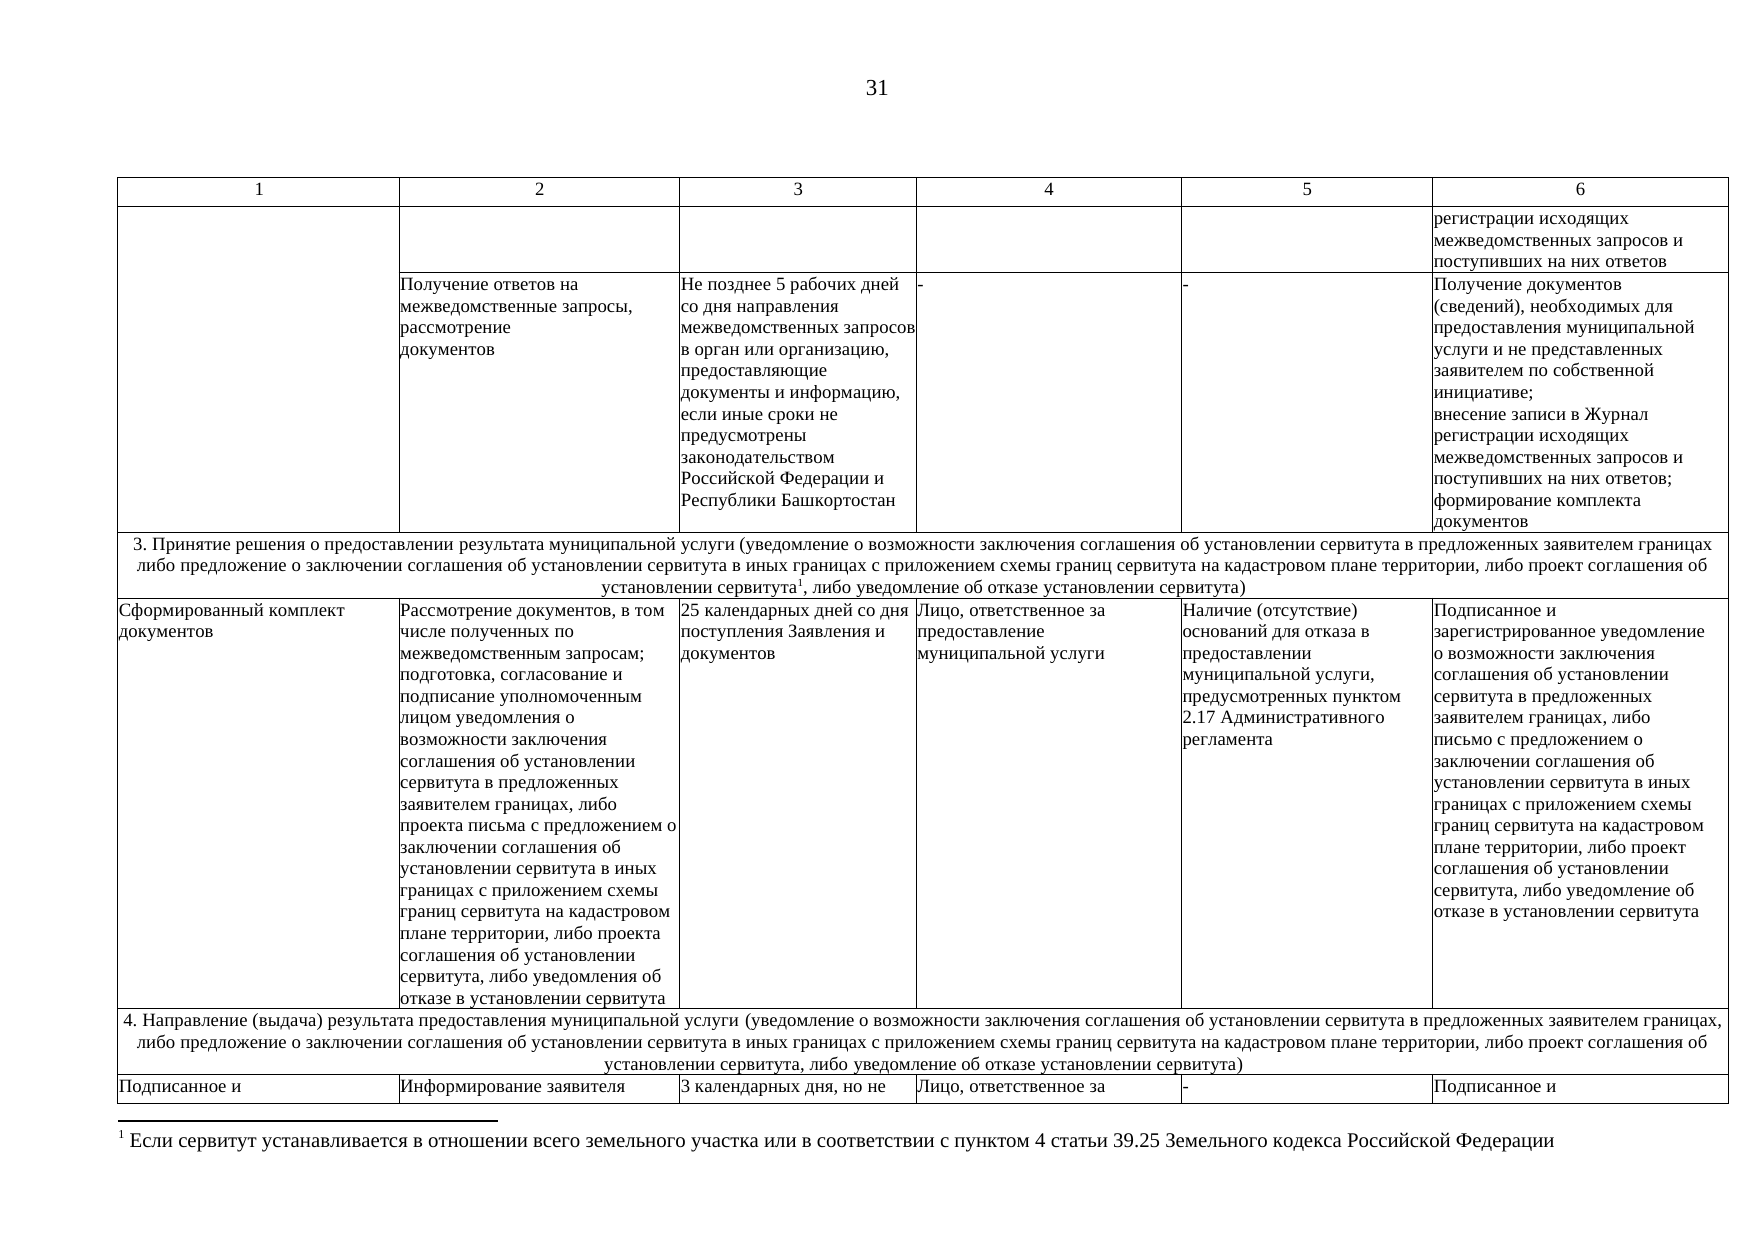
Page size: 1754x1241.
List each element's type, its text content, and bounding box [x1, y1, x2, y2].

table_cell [1433, 207, 1728, 272]
table_cell Сформированный комплект документов [118, 599, 399, 1008]
table_cell - [1182, 1075, 1432, 1103]
table_header 3 [680, 178, 916, 206]
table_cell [680, 207, 916, 272]
table_cell 4. Направление (выдача) результата предоставления муниципальной услуги (уведомление о возможности заключения соглашения об установлении сервитута в предложенных заявителем границах, либо предложение о заключении соглашения об установлении сервитута в иных границах с приложением схемы границ сервитута на кадастровом плане территории, либо проект соглашения об установлении сервитута, либо уведомление об отказе установлении сервитута) [118, 1009, 1728, 1074]
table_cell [680, 1075, 916, 1103]
table_cell Получение документов (сведений), необходимых для предоставления муниципальной услуги и не представленных заявителем по собственной инициативе; внесение записи в Журнал регистрации исходящих межведомственных запросов и поступивших на них ответов; формирование комплекта документов [1433, 273, 1728, 532]
table_cell Не позднее 5 рабочих дней со дня направления межведомственных запросов в орган или организацию, предоставляющие документы и информацию, если иные сроки не предусмотрены законодательством Российской Федерации и Республики Башкортостан [680, 273, 916, 532]
table_cell - [917, 273, 1181, 532]
table_header 4 [917, 178, 1181, 206]
table_cell - [1182, 273, 1432, 532]
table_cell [400, 207, 679, 272]
table_header 6 [1433, 178, 1728, 206]
table_cell 25 календарных дней со дня поступления Заявления и документов [680, 599, 916, 1008]
table_header 2 [400, 178, 679, 206]
table_header 5 [1182, 178, 1432, 206]
table_cell 3. Принятие решения о предоставлении результата муниципальной услуги (уведомление о возможности заключения соглашения об установлении сервитута в предложенных заявителем границах либо предложение о заключении соглашения об установлении сервитута в иных границах с приложением схемы границ сервитута на кадастровом плане территории, либо проект соглашения об установлении сервитута, либо уведомление об отказе установлении сервитута) [118, 533, 1728, 597]
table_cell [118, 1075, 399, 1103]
table_header 1 [118, 178, 399, 206]
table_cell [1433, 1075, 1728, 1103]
table_cell Рассмотрение документов, в том числе полученных по межведомственным запросам; подготовка, согласование и подписание уполномоченным лицом уведомления о возможности заключения соглашения об установлении сервитута в предложенных заявителем границах, либо проекта письма с предложением о заключении соглашения об установлении сервитута в иных границах с приложением схемы границ сервитута на кадастровом плане территории, либо проекта соглашения об установлении сервитута, либо уведомления об отказе в установлении сервитута [400, 599, 679, 1008]
table_cell Лицо, ответственное за предоставление муниципальной услуги [917, 599, 1181, 1008]
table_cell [917, 207, 1181, 272]
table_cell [917, 1075, 1181, 1103]
table_cell Получение ответов на межведомственные запросы, рассмотрение документов [400, 273, 679, 532]
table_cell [400, 1075, 679, 1103]
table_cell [1182, 207, 1432, 272]
table_cell Наличие (отсутствие) оснований для отказа в предоставлении муниципальной услуги, предусмотренных пунктом 2.17 Административного регламента [1182, 599, 1432, 1008]
table_cell Подписанное и зарегистрированное уведомление о возможности заключения соглашения об установлении сервитута в предложенных заявителем границах, либо письмо с предложением о заключении соглашения об установлении сервитута в иных границах с приложением схемы границ сервитута на кадастровом плане территории, либо проект соглашения об установлении сервитута, либо уведомление об отказе в установлении сервитута [1433, 599, 1728, 1008]
